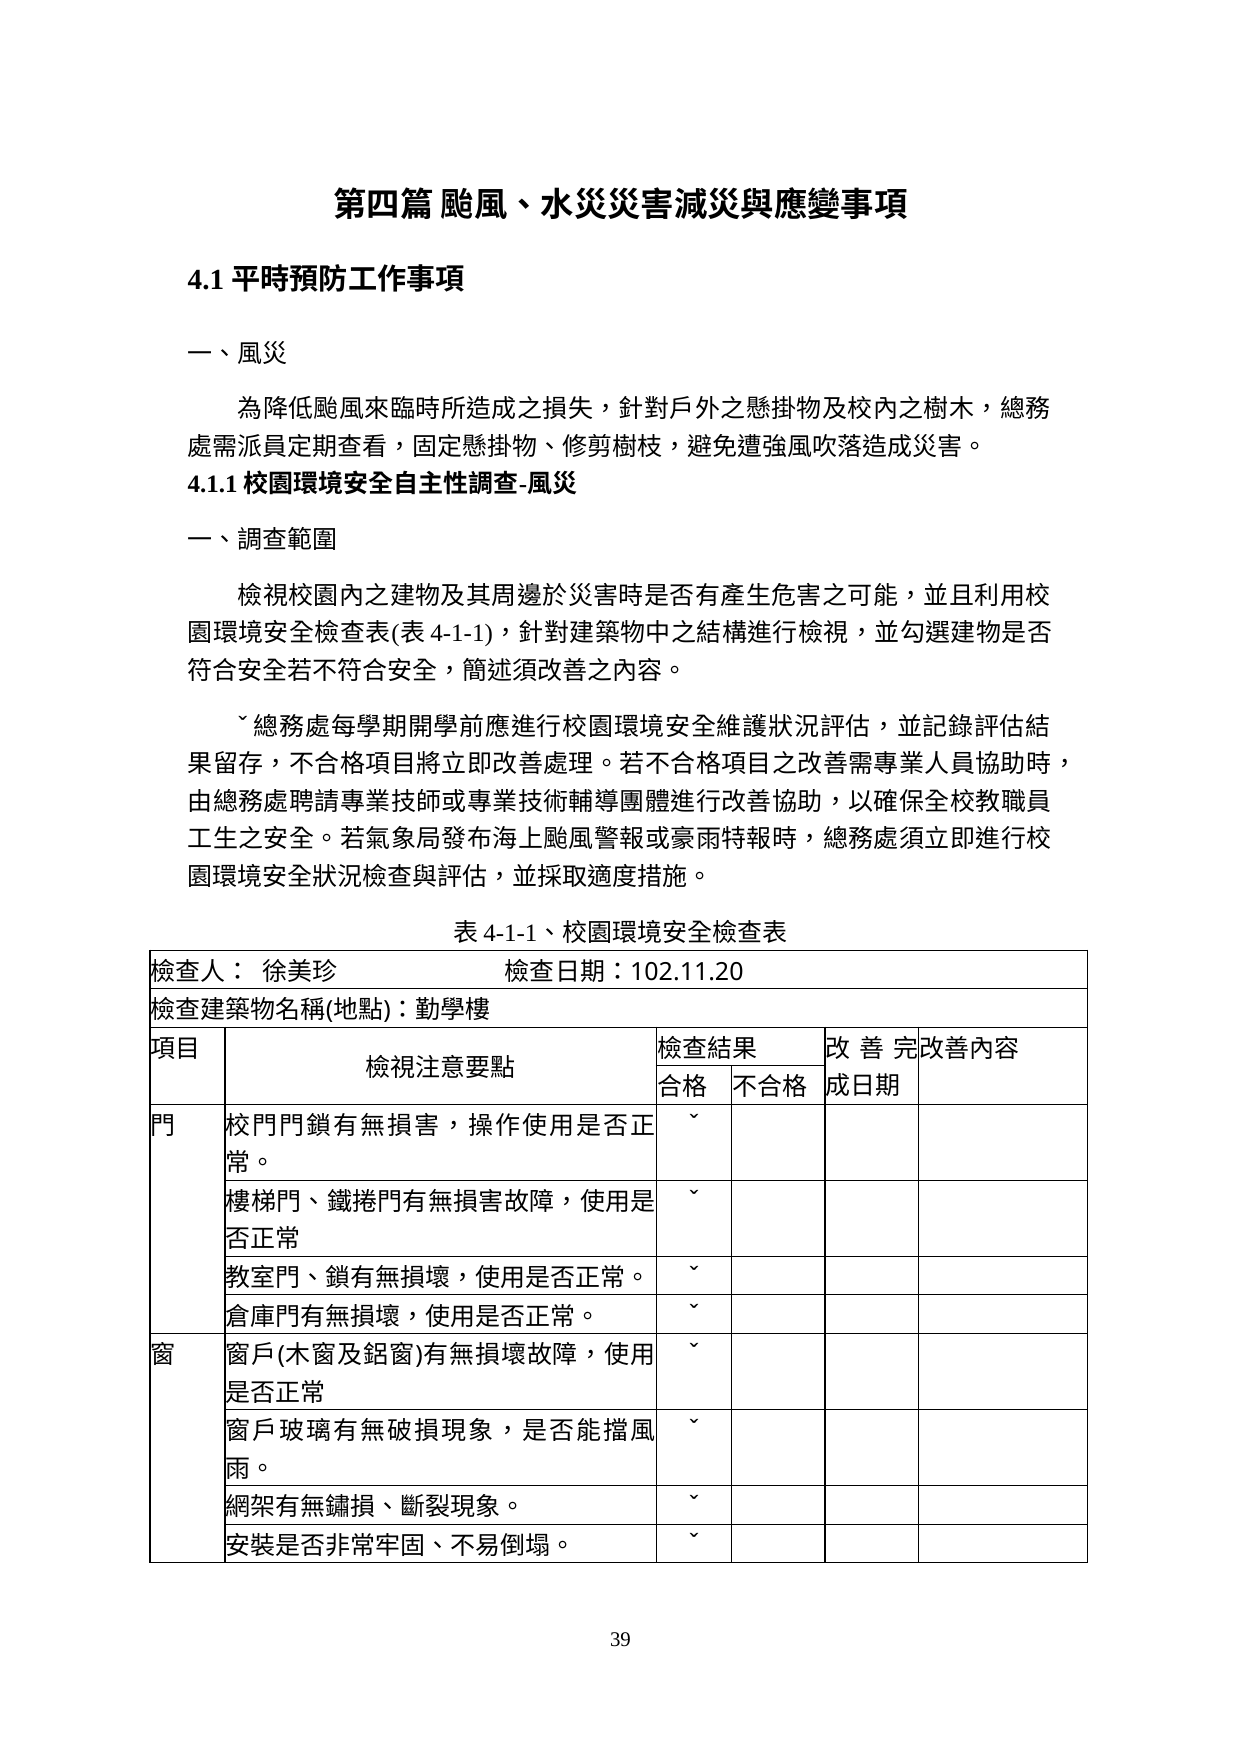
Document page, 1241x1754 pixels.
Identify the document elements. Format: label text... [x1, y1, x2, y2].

table_cell [826, 1334, 918, 1409]
table_cell 不合格 [732, 1066, 824, 1104]
table_cell 檢查結果 [657, 1028, 824, 1065]
table_header 檢查人： 徐美珍 檢查日期：102.11.20 [151, 951, 1087, 988]
table_cell [826, 1486, 918, 1523]
table_cell [826, 1105, 918, 1180]
table_cell 門 [151, 1105, 224, 1333]
table_cell 網架有無鏽損、斷裂現象。 [226, 1486, 656, 1523]
subtitle 4.1.1 校園環境安全自主性調查-風災 [187, 463, 1053, 501]
text 一、調查範圍 [187, 519, 1053, 556]
table_cell ˇ [657, 1334, 731, 1409]
table_cell ˇ [657, 1105, 731, 1180]
table_cell 安裝是否非常牢固、不易倒塌。 [226, 1525, 656, 1562]
table_cell [732, 1181, 824, 1256]
table_cell 校門門鎖有無損害，操作使用是否正常。 [226, 1105, 656, 1180]
table_cell 倉庫門有無損壞，使用是否正常。 [226, 1295, 656, 1333]
table_cell ˇ [657, 1486, 731, 1523]
table_cell [919, 1525, 1087, 1562]
subtitle 4.1 平時預防工作事項 [187, 239, 1053, 314]
table_cell [826, 1525, 918, 1562]
text ˇ總務處每學期開學前應進行校園環境安全維護狀況評估，並記錄評估結果留存，不合格項目將立即改善處理。若不合格項目之改善需專業人員協助時，由總務處聘請專業技師或專業技術輔導團體進行改善協助，以確保全校教職員工生之安全。若氣象局發布海上颱風警報或豪雨特報時，總務處須立即進行校園環境安全狀況檢查與評估，並採取適度措施。 [187, 706, 1053, 893]
table_cell [826, 1410, 918, 1485]
text 檢視校園內之建物及其周邊於災害時是否有產生危害之可能，並且利用校園環境安全檢查表(表)，針對建築物中之結構進行檢視，並勾選建物是否符合安全若不符合安全，簡述須改善之內容。 [187, 574, 1053, 687]
table_cell [826, 1181, 918, 1256]
table_cell 教室門、鎖有無損壞，使用是否正常。 [226, 1257, 656, 1294]
table_cell 窗 [151, 1334, 224, 1562]
table_cell ˇ [657, 1181, 731, 1256]
table_cell [732, 1486, 824, 1523]
table_cell [919, 1334, 1087, 1409]
table_cell ˇ [657, 1257, 731, 1294]
table_cell 窗戶玻璃有無破損現象，是否能擋風雨。 [226, 1410, 656, 1485]
table_cell ˇ [657, 1295, 731, 1333]
table_cell [919, 1257, 1087, 1294]
table_cell [919, 1295, 1087, 1333]
table_cell 合格 [657, 1066, 731, 1104]
table_cell 改善完成日期 [826, 1028, 918, 1104]
table_cell [732, 1105, 824, 1180]
table_cell [826, 1257, 918, 1294]
table_cell [919, 1486, 1087, 1523]
table_cell [919, 1181, 1087, 1256]
table_cell 檢視注意要點 [226, 1028, 656, 1104]
table_cell 檢查建築物名稱(地點)：勤學樓 [151, 989, 1087, 1027]
table_cell 改善內容 [919, 1028, 1087, 1104]
table_cell 項目 [151, 1028, 224, 1104]
subtitle 第四篇 颱風、水災災害減災與應變事項 [187, 164, 1053, 239]
table_cell [732, 1334, 824, 1409]
table_cell [732, 1295, 824, 1333]
table_cell ˇ [657, 1410, 731, 1485]
text 為降低颱風來臨時所造成之損失，針對戶外之懸掛物及校內之樹木，總務處需派員定期查看，固定懸掛物、修剪樹枝，避免遭強風吹落造成災害。 [187, 388, 1053, 463]
table_cell [919, 1410, 1087, 1485]
table_cell ˇ [657, 1525, 731, 1562]
text 表、校園環境安全檢查表 [187, 912, 1053, 949]
table_cell [919, 1105, 1087, 1180]
table_cell [732, 1410, 824, 1485]
table_cell 樓梯門、鐵捲門有無損害故障，使用是否正常 [226, 1181, 656, 1256]
table_cell [732, 1257, 824, 1294]
table_cell 窗戶(木窗及鋁窗)有無損壞故障，使用是否正常 [226, 1334, 656, 1409]
table_cell [826, 1295, 918, 1333]
table_cell [732, 1525, 824, 1562]
text 一、風災 [187, 333, 1053, 369]
